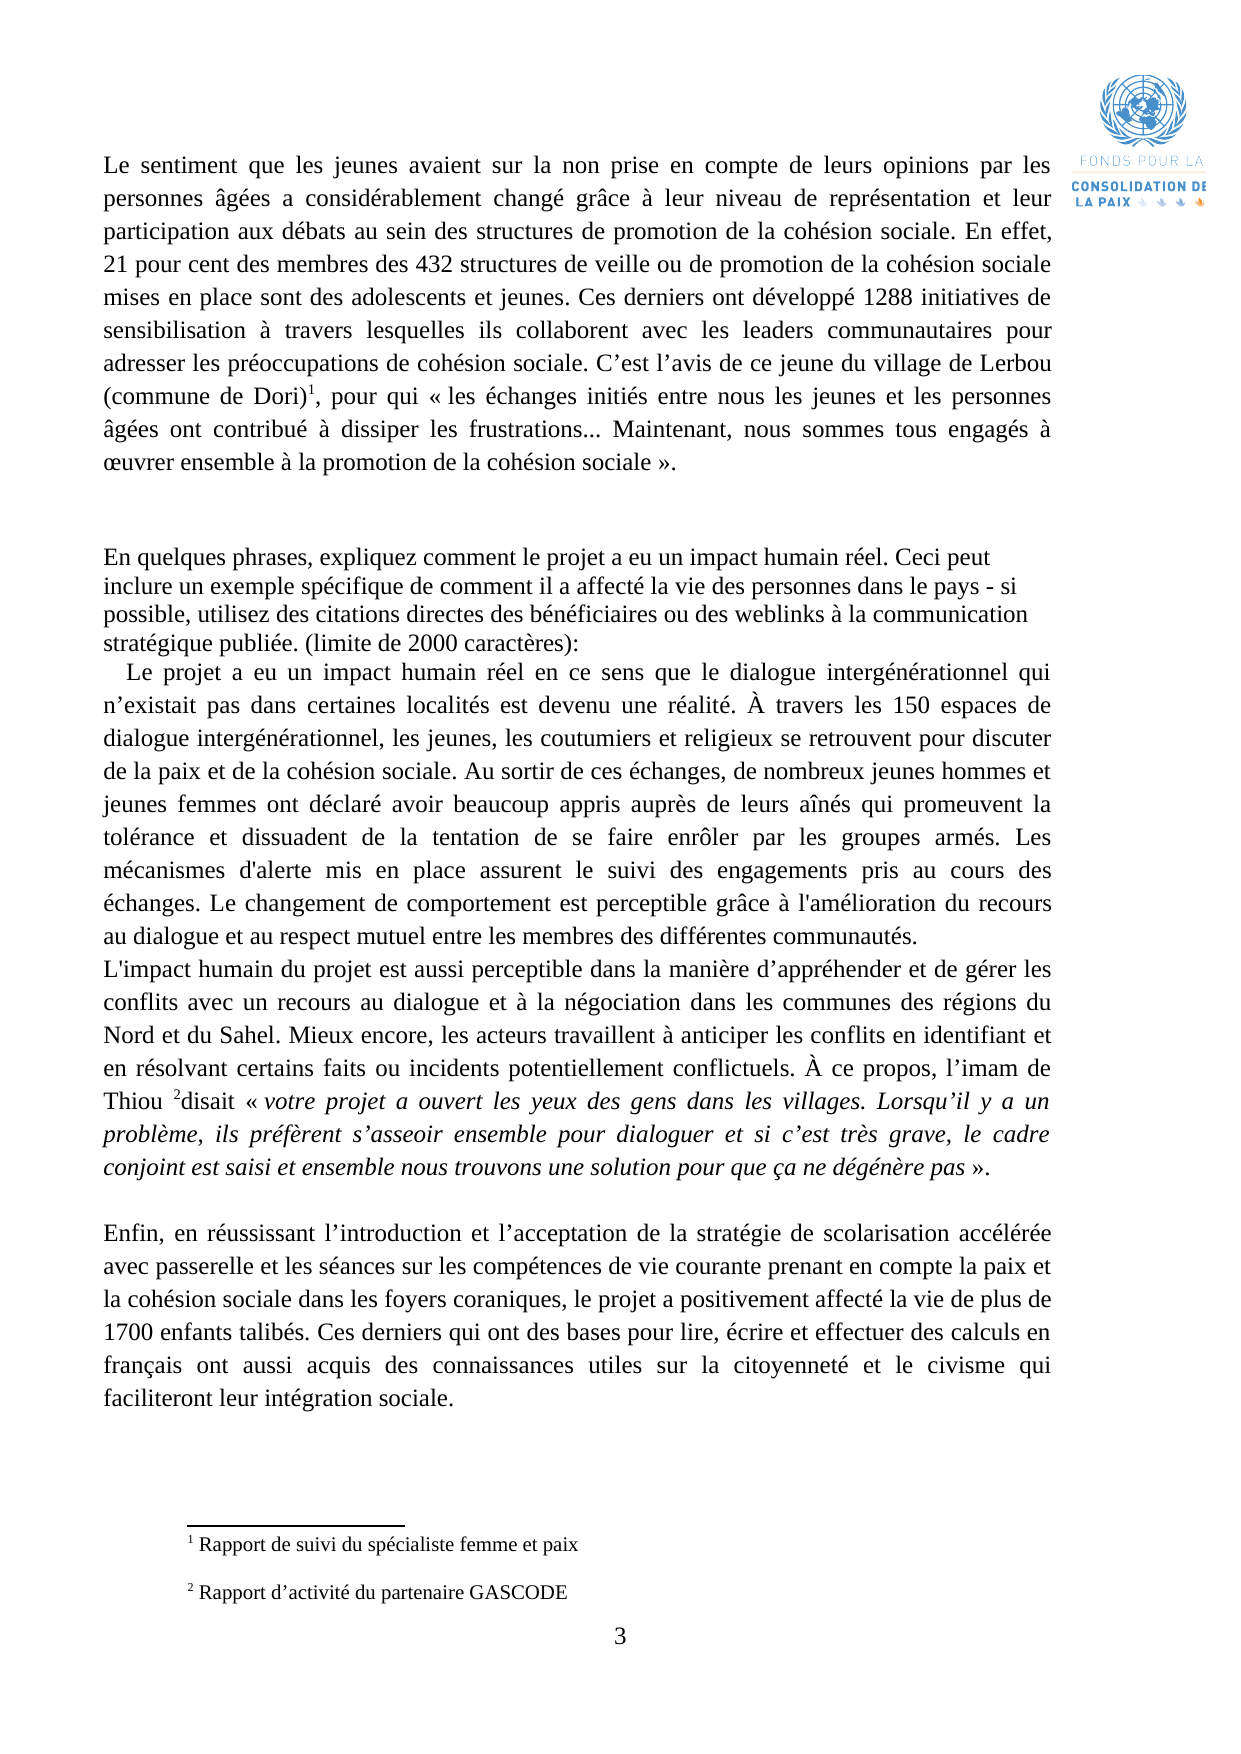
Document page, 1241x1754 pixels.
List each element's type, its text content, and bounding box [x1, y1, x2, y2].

text En quelques phrases, expliquez comment le projet a eu un impact humain réel. Ceci peut inclure un exemple spécifique de comment il a affecté la vie des personnes dans le pays - si possible, utilisez des citations directes des bénéficiaires ou des weblinks à la communication stratégique publiée. (limite de 2000 caractères): [103, 542, 1053, 657]
text Le sentiment que les jeunes avaient sur la non prise en compte de leurs opinions par les personnes âgées a considérablement changé grâce à leur niveau de représentation et leur participation aux débats au sein des structures de promotion de la cohésion sociale. En effet, 21 pour cent des membres des 432 structures de veille ou de promotion de la cohésion sociale mises en place sont des adolescents et jeunes. Ces derniers ont développé 1288 initiatives de sensibilisation à travers lesquelles ils collaborent avec les leaders communautaires pour adresser les préoccupations de cohésion sociale. C’est l’avis de ce jeune du village de Lerbou (commune de Dori), pour qui « les échanges initiés entre nous les jeunes et les personnes âgées ont contribué à dissiper les frustrations... Maintenant, nous sommes tous engagés à œuvrer ensemble à la promotion de la cohésion sociale ». [103, 150, 1053, 476]
text L'impact humain du projet est aussi perceptible dans la manière d’appréhender et de gérer les conflits avec un recours au dialogue et à la négociation dans les communes des régions du Nord et du Sahel. Mieux encore, les acteurs travaillent à anticiper les conflits en identifiant et en résolvant certains faits ou incidents potentiellement conflictuels. À ce propos, l’imam de Thiou disait « votre projet a ouvert les yeux des gens dans les villages. Lorsqu’il y a un problème, ils préfèrent s’asseoir ensemble pour dialoguer et si c’est très grave, le cadre conjoint est saisi et ensemble nous trouvons une solution pour que ça ne dégénère pas ». [103, 954, 1053, 1181]
picture [1071, 75, 1206, 207]
text Le projet a eu un impact humain réel en ce sens que le dialogue intergénérationnel qui n’existait pas dans certaines localités est devenu une réalité. À travers les 150 espaces de dialogue intergénérationnel, les jeunes, les coutumiers et religieux se retrouvent pour discuter de la paix et de la cohésion sociale. Au sortir de ces échanges, de nombreux jeunes hommes et jeunes femmes ont déclaré avoir beaucoup appris auprès de leurs aînés qui promeuvent la tolérance et dissuadent de la tentation de se faire enrôler par les groupes armés. Les mécanismes d'alerte mis en place assurent le suivi des engagements pris au cours des échanges. Le changement de comportement est perceptible grâce à l'amélioration du recours au dialogue et au respect mutuel entre les membres des différentes communautés. [103, 657, 1053, 950]
text Enfin, en réussissant l’introduction et l’acceptation de la stratégie de scolarisation accélérée avec passerelle et les séances sur les compétences de vie courante prenant en compte la paix et la cohésion sociale dans les foyers coraniques, le projet a positivement affecté la vie de plus de 1700 enfants talibés. Ces derniers qui ont des bases pour lire, écrire et effectuer des calculs en français ont aussi acquis des connaissances utiles sur la citoyenneté et le civisme qui faciliteront leur intégration sociale. [103, 1218, 1053, 1412]
